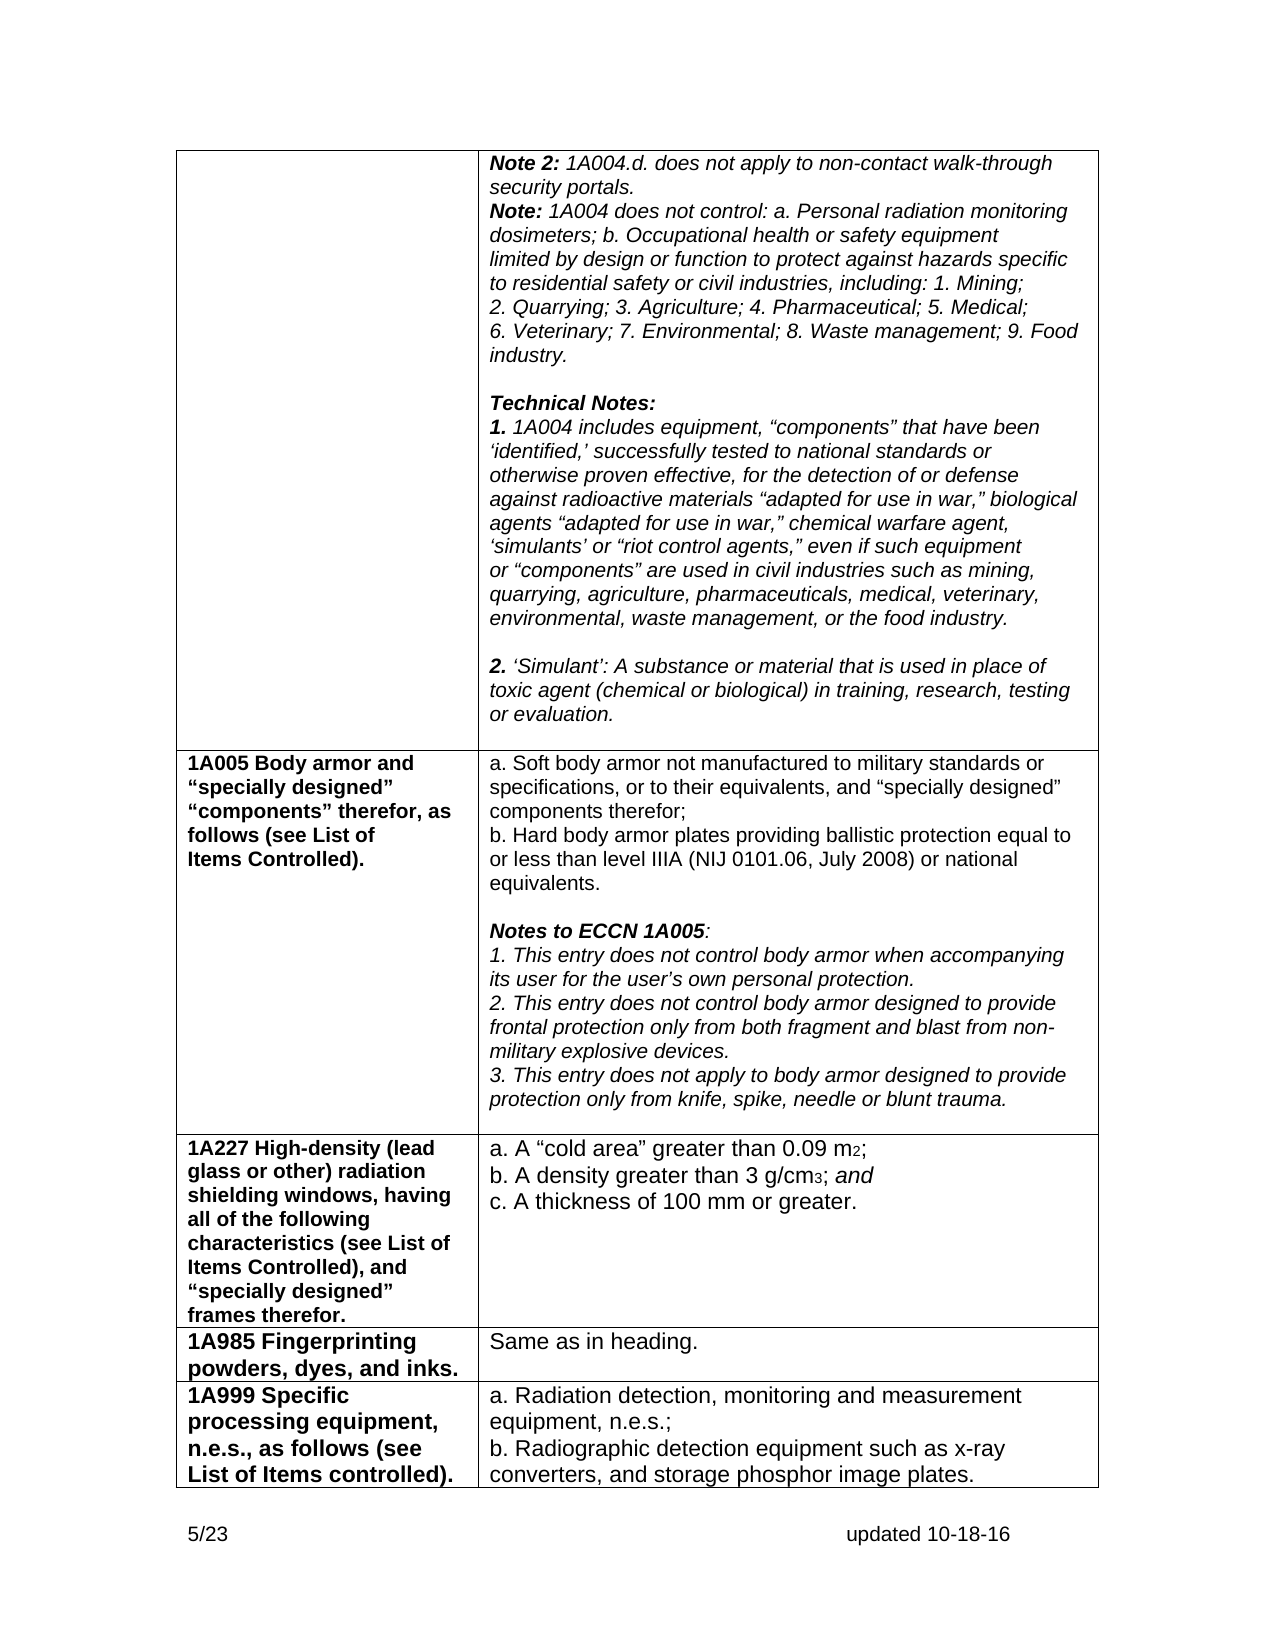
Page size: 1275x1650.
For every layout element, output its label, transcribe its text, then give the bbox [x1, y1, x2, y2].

table_cell 1A005 Body armor and “specially designed” “components” therefor, as follows (see List of Items Controlled). [177, 751, 478, 1134]
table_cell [177, 151, 478, 750]
table_cell 1A227 High-density (lead glass or other) radiation shielding windows, having all of the following characteristics (see List of Items Controlled), and “specially designed” frames therefor. [177, 1135, 478, 1327]
table_cell 1A985 Fingerprinting powders, dyes, and inks. [177, 1328, 478, 1381]
table_cell a. Soft body armor not manufactured to military standards or specifications, or to their equivalents, and “specially designed” components therefor; b. Hard body armor plates providing ballistic protection equal to or less than level IIIA (NIJ 0101.06, July 2008) or national equivalents. Notes to ECCN 1A005: 1. This entry does not control body armor when accompanying its user for the user’s own personal protection. 2. This entry does not control body armor designed to provide frontal protection only from both fragment and blast from non-military explosive devices. 3. This entry does not apply to body armor designed to provide protection only from knife, spike, needle or blunt trauma. [479, 751, 1098, 1134]
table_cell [479, 151, 1098, 750]
table_cell a. A “cold area” greater than 0.09 m2; b. A density greater than 3 g/cm3; and c. A thickness of 100 mm or greater. [479, 1135, 1098, 1327]
table_cell Same as in heading. [479, 1328, 1098, 1381]
table_cell 1A999 Specific processing equipment, n.e.s., as follows (see List of Items controlled). [177, 1382, 478, 1487]
table_cell a. Radiation detection, monitoring and measurement equipment, n.e.s.; b. Radiographic detection equipment such as x-ray converters, and storage phosphor image plates. [479, 1382, 1098, 1487]
